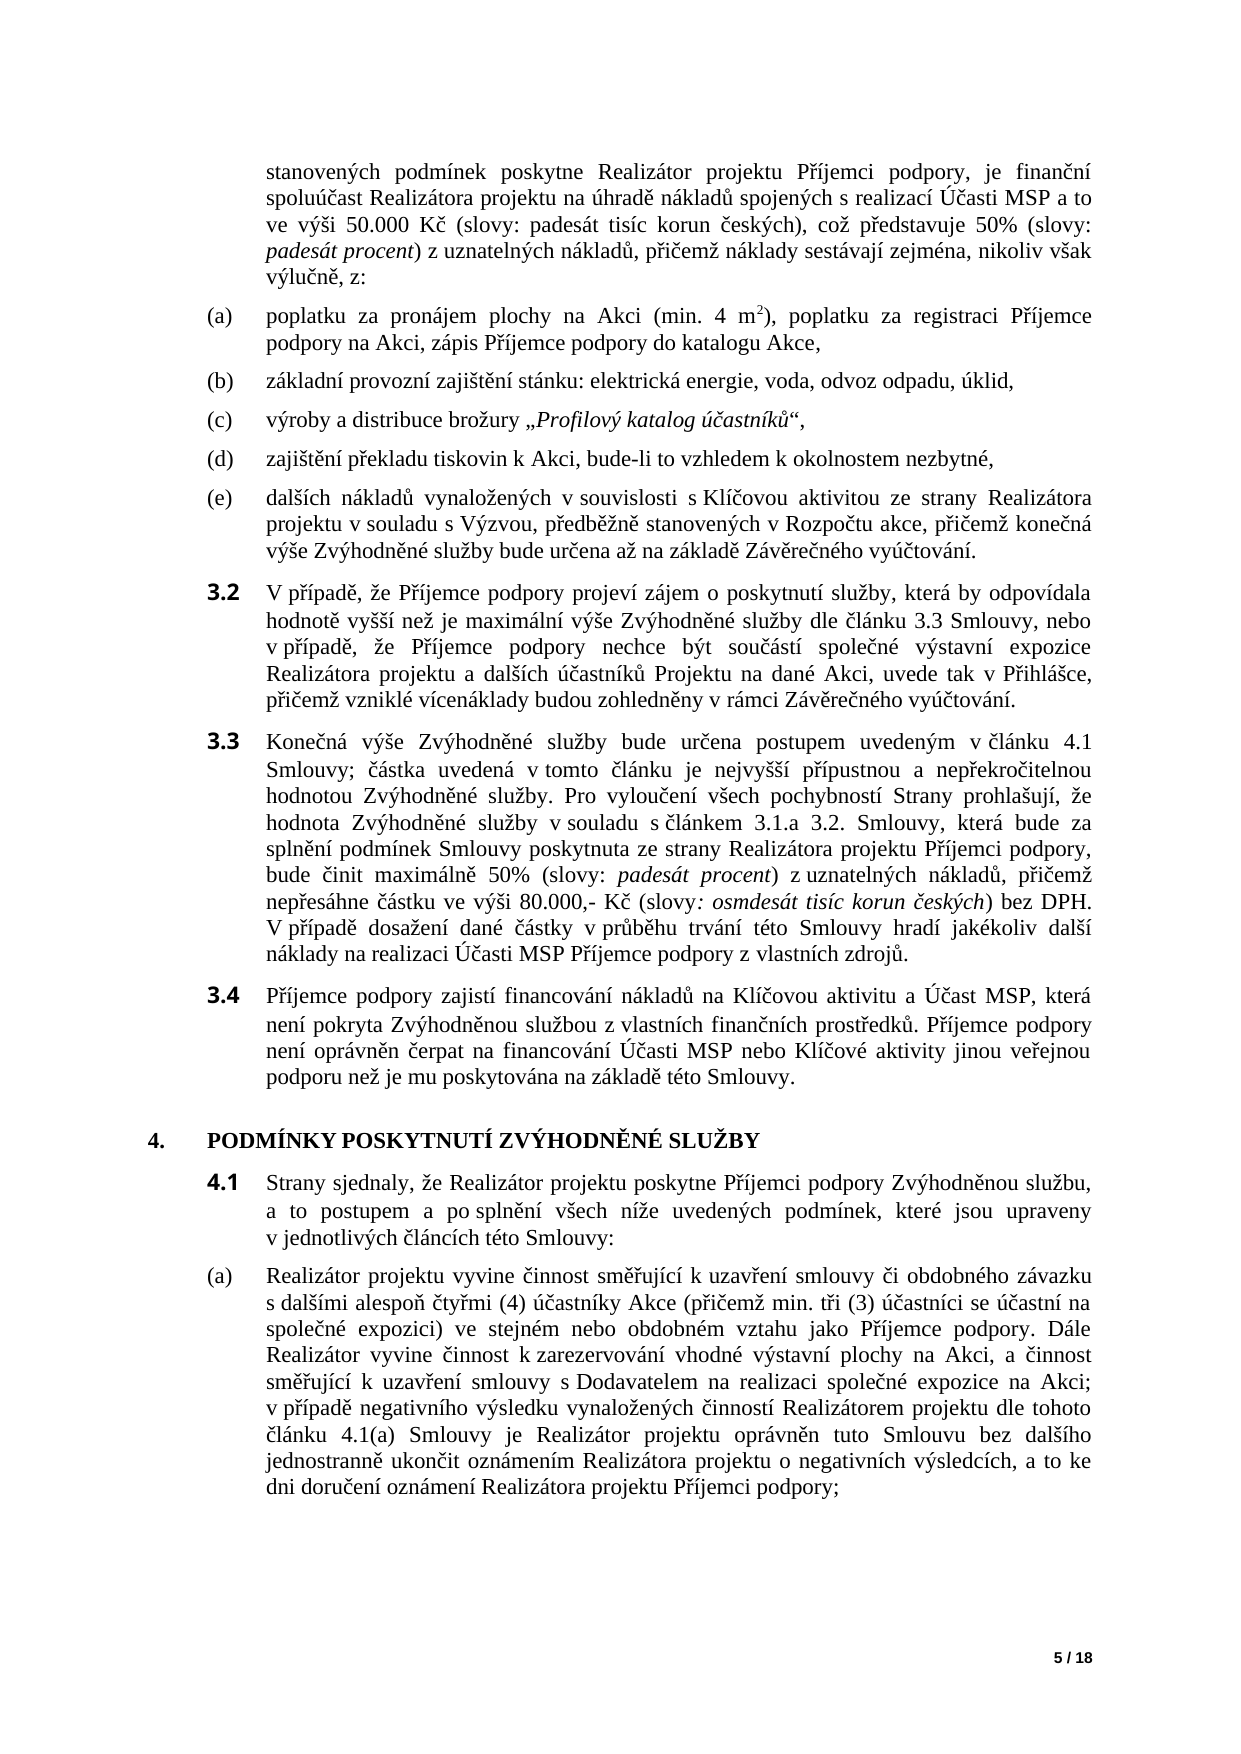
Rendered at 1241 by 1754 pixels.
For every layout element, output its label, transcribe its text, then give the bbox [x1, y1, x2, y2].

text výroby a distribuce brožury „Profilový katalog účastníků“, [207, 406, 1092, 433]
text základní provozní zajištění stánku: elektrická energie, voda, odvoz odpadu, úklid, [207, 367, 1092, 394]
text Realizátor projektu vyvine činnost směřující k uzavření smlouvy či obdobného závazku s dalšími alespoň čtyřmi (4) účastníky Akce (přičemž min. tři (3) účastníci se účastní na společné expozici) ve stejném nebo obdobném vztahu jako Příjemce podpory. Dále Realizátor vyvine činnost k zarezervování vhodné výstavní plochy na Akci, a činnost směřující k uzavření smlouvy s Dodavatelem na realizaci společné expozice na Akci; v případě negativního výsledku vynaložených činností Realizátorem projektu dle tohoto článku 4.1(a) Smlouvy je Realizátor projektu oprávněn tuto Smlouvu bez dalšího jednostranně ukončit oznámením Realizátora projektu o negativních výsledcích, a to ke dni doručení oznámení Realizátora projektu Příjemci podpory; [207, 1262, 1092, 1500]
text V případě, že Příjemce podpory projeví zájem o poskytnutí služby, která by odpovídala hodnotě vyšší než je maximální výše Zvýhodněné služby dle článku 3.3 Smlouvy, nebo v případě, že Příjemce podpory nechce být součástí společné výstavní expozice Realizátora projektu a dalších účastníků Projektu na dané Akci, uvede tak v Přihlášce, přičemž vzniklé vícenáklady budou zohledněny v rámci Závěrečného vyúčtování. [207, 576, 1092, 712]
text zajištění překladu tiskovin k Akci, bude-li to vzhledem k okolnostem nezbytné, [207, 445, 1092, 472]
subtitle podmínky poskytnutí zvýhodněné služby [148, 1127, 1092, 1153]
text Konečná výše Zvýhodněné služby bude určena postupem uvedeným v článku 4.1 Smlouvy; částka uvedená v tomto článku je nejvyšší přípustnou a nepřekročitelnou hodnotou Zvýhodněné služby. Pro vyloučení všech pochybností Strany prohlašují, že hodnota Zvýhodněné služby v souladu s článkem 3.1.a 3.2. Smlouvy, která bude za splnění podmínek Smlouvy poskytnuta ze strany Realizátora projektu Příjemci podpory, bude činit maximálně 50% (slovy: padesát procent) z uznatelných nákladů, přičemž nepřesáhne částku ve výši 80.000,- Kč (slovy: osmdesát tisíc korun českých) bez DPH. V případě dosažení dané částky v průběhu trvání této Smlouvy hradí jakékoliv další náklady na realizaci Účasti MSP Příjemce podpory z vlastních zdrojů. [207, 725, 1092, 967]
text Příjemce podpory zajistí financování nákladů na Klíčovou aktivitu a Účast MSP, která není pokryta Zvýhodněnou službou z vlastních finančních prostředků. Příjemce podpory není oprávněn čerpat na financování Účasti MSP nebo Klíčové aktivity jinou veřejnou podporu než je mu poskytována na základě této Smlouvy. [207, 979, 1092, 1090]
text dalších nákladů vynaložených v souvislosti s Klíčovou aktivitou ze strany Realizátora projektu v souladu s Výzvou, předběžně stanovených v Rozpočtu akce, přičemž konečná výše Zvýhodněné služby bude určena až na základě Závěrečného vyúčtování. [207, 484, 1092, 563]
text Strany sjednaly, že Realizátor projektu poskytne Příjemci podpory Zvýhodněnou službu, a to postupem a po splnění všech níže uvedených podmínek, které jsou upraveny v jednotlivých článcích této Smlouvy: [207, 1166, 1092, 1250]
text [207, 158, 1092, 290]
text poplatku za pronájem plochy na Akci (min. 4 m2), poplatku za registraci Příjemce podpory na Akci, zápis Příjemce podpory do katalogu Akce, [207, 302, 1092, 355]
